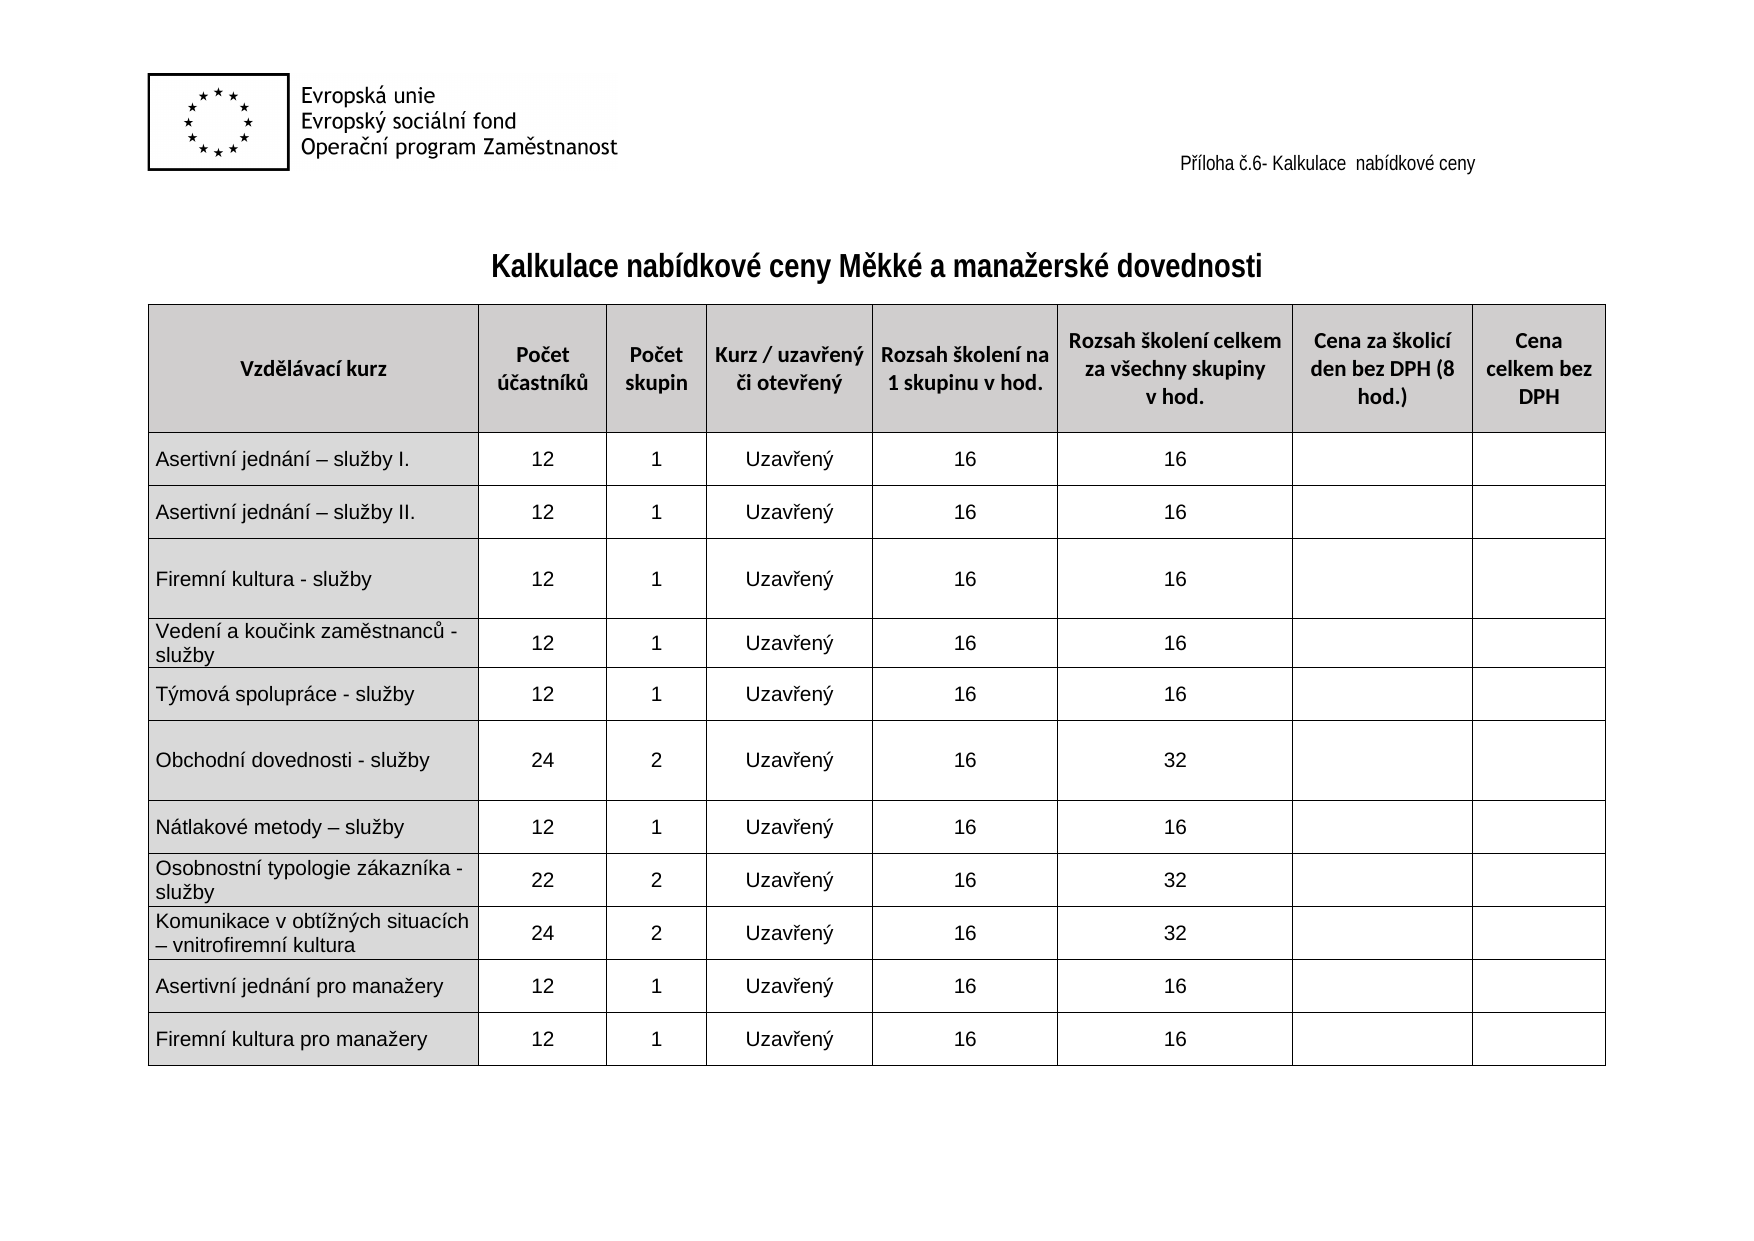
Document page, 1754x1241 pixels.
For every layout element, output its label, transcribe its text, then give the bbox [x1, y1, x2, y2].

table_cell Obchodní dovednosti - služby [149, 721, 478, 800]
table_cell 1 [607, 619, 706, 667]
table_cell 16 [873, 668, 1057, 720]
table_cell 16 [1058, 433, 1292, 485]
table_cell [1473, 1013, 1605, 1065]
picture [147, 73, 618, 171]
table_cell 16 [873, 433, 1057, 485]
table_cell 1 [607, 1013, 706, 1065]
table_cell 16 [873, 619, 1057, 667]
table_cell [1473, 433, 1605, 485]
table_cell [1473, 960, 1605, 1012]
table_cell 16 [873, 486, 1057, 538]
table_cell [1293, 721, 1472, 800]
table_cell 12 [479, 539, 606, 618]
table_cell 12 [479, 1013, 606, 1065]
table_cell Uzavřený [707, 854, 872, 906]
text Kalkulace nabídkové ceny Měkké a manažerské dovednosti [148, 246, 1606, 284]
table_cell 1 [607, 539, 706, 618]
table_cell Nátlakové metody – služby [149, 801, 478, 853]
table_header Počet skupin [607, 305, 706, 432]
table_cell 1 [607, 801, 706, 853]
table_cell Firemní kultura - služby [149, 539, 478, 618]
table_cell 16 [873, 960, 1057, 1012]
table_cell Uzavřený [707, 907, 872, 959]
table_cell 32 [1058, 854, 1292, 906]
table_cell 2 [607, 907, 706, 959]
table_cell [1293, 960, 1472, 1012]
table_cell Firemní kultura pro manažery [149, 1013, 478, 1065]
table_cell 16 [1058, 619, 1292, 667]
table_cell 22 [479, 854, 606, 906]
table_cell Komunikace v obtížných situacích – vnitrofiremní kultura [149, 907, 478, 959]
table_cell 16 [873, 539, 1057, 618]
table_cell Týmová spolupráce - služby [149, 668, 478, 720]
table_cell 12 [479, 801, 606, 853]
table_cell 16 [1058, 801, 1292, 853]
table_header Cena za školicí den bez DPH (8 hod.) [1293, 305, 1472, 432]
table_cell [1293, 1013, 1472, 1065]
table_cell [1293, 801, 1472, 853]
table_cell 24 [479, 907, 606, 959]
table_cell Uzavřený [707, 433, 872, 485]
table_cell 16 [1058, 486, 1292, 538]
table_cell 12 [479, 619, 606, 667]
table_cell Asertivní jednání – služby I. [149, 433, 478, 485]
table_cell [1473, 668, 1605, 720]
table_cell 2 [607, 854, 706, 906]
table_cell [1473, 486, 1605, 538]
table_cell Uzavřený [707, 801, 872, 853]
table_cell [1293, 668, 1472, 720]
table_cell [1293, 619, 1472, 667]
table_cell [1293, 433, 1472, 485]
table_cell 16 [873, 854, 1057, 906]
table_cell 16 [1058, 539, 1292, 618]
table_cell 12 [479, 486, 606, 538]
table_cell 32 [1058, 907, 1292, 959]
table_cell [1293, 907, 1472, 959]
table_cell 16 [873, 1013, 1057, 1065]
table_cell 16 [1058, 668, 1292, 720]
table_cell 1 [607, 486, 706, 538]
table_cell 16 [1058, 960, 1292, 1012]
table_cell 1 [607, 668, 706, 720]
table_cell [1473, 801, 1605, 853]
table_cell Asertivní jednání – služby II. [149, 486, 478, 538]
table_cell 16 [1058, 1013, 1292, 1065]
table_cell 1 [607, 960, 706, 1012]
table_cell 1 [607, 433, 706, 485]
table_cell Osobnostní typologie zákazníka - služby [149, 854, 478, 906]
table_cell 16 [873, 907, 1057, 959]
table_cell [1473, 854, 1605, 906]
table_header Počet účastníků [479, 305, 606, 432]
table_cell [1293, 854, 1472, 906]
table_cell Uzavřený [707, 960, 872, 1012]
table_header Rozsah školení na 1 skupinu v hod. [873, 305, 1057, 432]
table_cell Uzavřený [707, 619, 872, 667]
table_cell Uzavřený [707, 721, 872, 800]
table_cell Asertivní jednání pro manažery [149, 960, 478, 1012]
table_cell [1293, 486, 1472, 538]
table_cell Uzavřený [707, 1013, 872, 1065]
table_cell 16 [873, 801, 1057, 853]
table_cell [1293, 539, 1472, 618]
table_cell Uzavřený [707, 486, 872, 538]
table_cell 24 [479, 721, 606, 800]
table_header Vzdělávací kurz [149, 305, 478, 432]
table_cell 12 [479, 433, 606, 485]
table_cell 16 [873, 721, 1057, 800]
table_cell 32 [1058, 721, 1292, 800]
table_cell Vedení a koučink zaměstnanců - služby [149, 619, 478, 667]
table_cell Uzavřený [707, 668, 872, 720]
table_header Kurz / uzavřený či otevřený [707, 305, 872, 432]
table_cell [1473, 721, 1605, 800]
table_cell 2 [607, 721, 706, 800]
table_cell [1473, 539, 1605, 618]
table_cell 12 [479, 668, 606, 720]
table_cell [1473, 907, 1605, 959]
table_cell [1473, 619, 1605, 667]
table_cell 12 [479, 960, 606, 1012]
table_header Rozsah školení celkem za všechny skupiny v hod. [1058, 305, 1292, 432]
table_header Cena celkem bez DPH [1473, 305, 1605, 432]
table_cell Uzavřený [707, 539, 872, 618]
